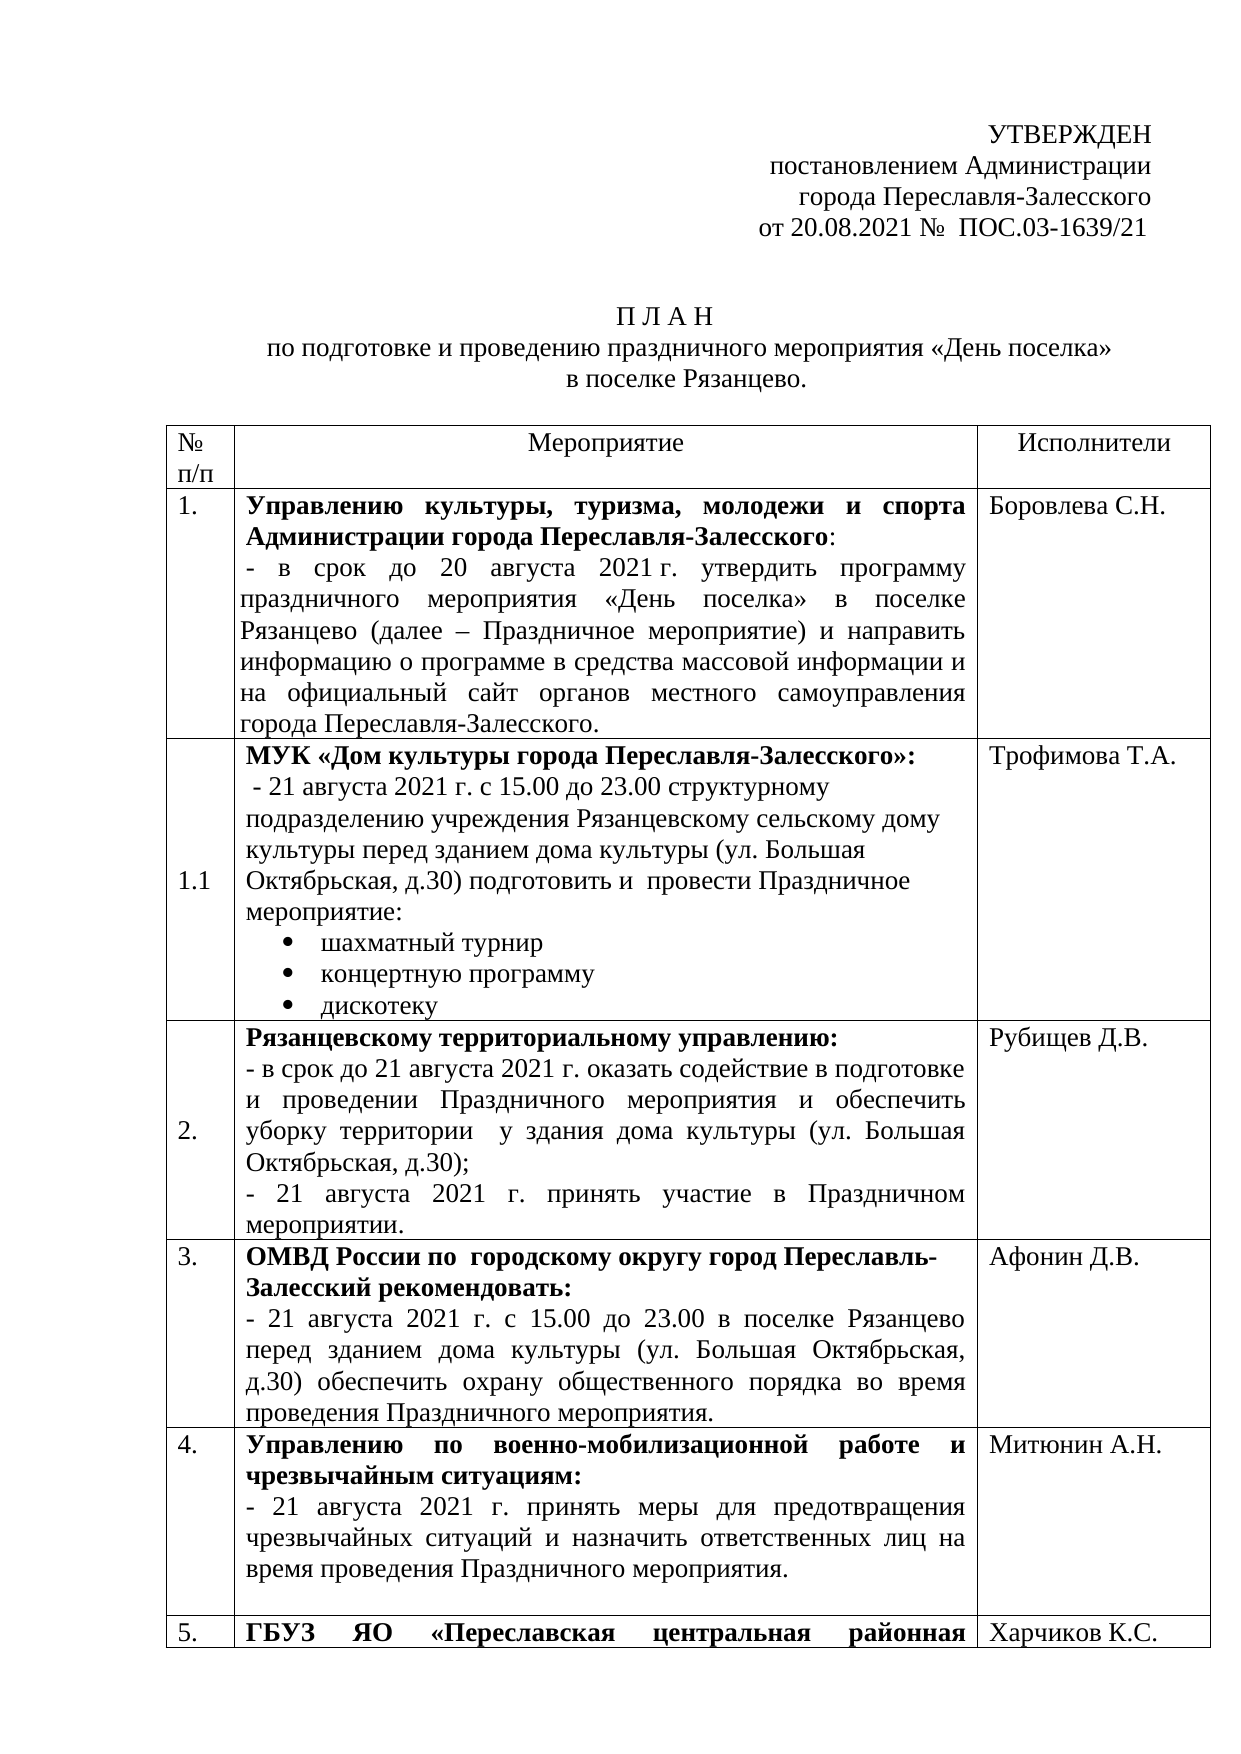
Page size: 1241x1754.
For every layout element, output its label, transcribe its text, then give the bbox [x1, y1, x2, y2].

text города Переславля-Залесского [177, 180, 1152, 212]
table_cell Рубищев Д.В. [978, 1021, 1210, 1239]
table_cell Управлению культуры, туризма, молодежи и спорта Администрации города Переславля-Залесского: - в срок до 20 августа 2021 г. утвердить программу праздничного мероприятия «День поселка» в поселке Рязанцево (далее – Праздничное мероприятие) и направить информацию о программе в средства массовой информации и на официальный сайт органов местного самоуправления города Переславля-Залесского. [235, 489, 977, 738]
table_cell Митюнин А.Н. [978, 1428, 1210, 1615]
text по подготовке и проведению праздничного мероприятия «День поселка» [162, 331, 1152, 362]
table_cell Боровлева С.Н. [978, 489, 1210, 738]
table_cell 5. [167, 1616, 234, 1647]
table_cell Афонин Д.В. [978, 1240, 1210, 1427]
text УТВЕРЖДЕН [177, 118, 1152, 149]
text от 20.08.2021 № ПОС.03-1639/21 [177, 212, 1152, 271]
table_cell МУК «Дом культуры города Переславля-Залесского»: - 21 августа 2021 г. с 15.00 до 23.00 структурному подразделению учреждения Рязанцевскому сельскому дому культуры перед зданием дома культуры (ул. Большая Октябрьская, д.30) подготовить и провести Праздничное мероприятие: шахматный турнир концертную программу дискотеку [235, 739, 977, 1020]
table_cell Управлению по военно-мобилизационной работе и чрезвычайным ситуациям: - 21 августа 2021 г. принять меры для предотвращения чрезвычайных ситуаций и назначить ответственных лиц на время проведения Праздничного мероприятия. [235, 1428, 977, 1615]
text в поселке Рязанцево. [162, 362, 1152, 394]
text П Л А Н [177, 300, 1152, 331]
text постановлением Администрации [177, 149, 1152, 180]
table_header Мероприятие [235, 426, 977, 488]
table_header Исполнители [978, 426, 1210, 488]
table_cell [235, 1616, 977, 1647]
table_cell 1. [167, 489, 234, 738]
table_cell 3. [167, 1240, 234, 1427]
table_header № п/п [167, 426, 234, 488]
table_cell 1.1 [167, 739, 234, 1020]
table_cell Рязанцевскому территориальному управлению: - в срок до 21 августа 2021 г. оказать содействие в подготовке и проведении Праздничного мероприятия и обеспечить уборку территории у здания дома культуры (ул. Большая Октябрьская, д.30); - 21 августа 2021 г. принять участие в Праздничном мероприятии. [235, 1021, 977, 1239]
table_cell ОМВД России по городскому округу город Переславль-Залесский рекомендовать: - 21 августа 2021 г. с 15.00 до 23.00 в поселке Рязанцево перед зданием дома культуры (ул. Большая Октябрьская, д.30) обеспечить охрану общественного порядка во время проведения Праздничного мероприятия. [235, 1240, 977, 1427]
table_cell Трофимова Т.А. [978, 739, 1210, 1020]
table_cell 2. [167, 1021, 234, 1239]
table_cell Харчиков К.С. [978, 1616, 1210, 1647]
table_cell 4. [167, 1428, 234, 1615]
